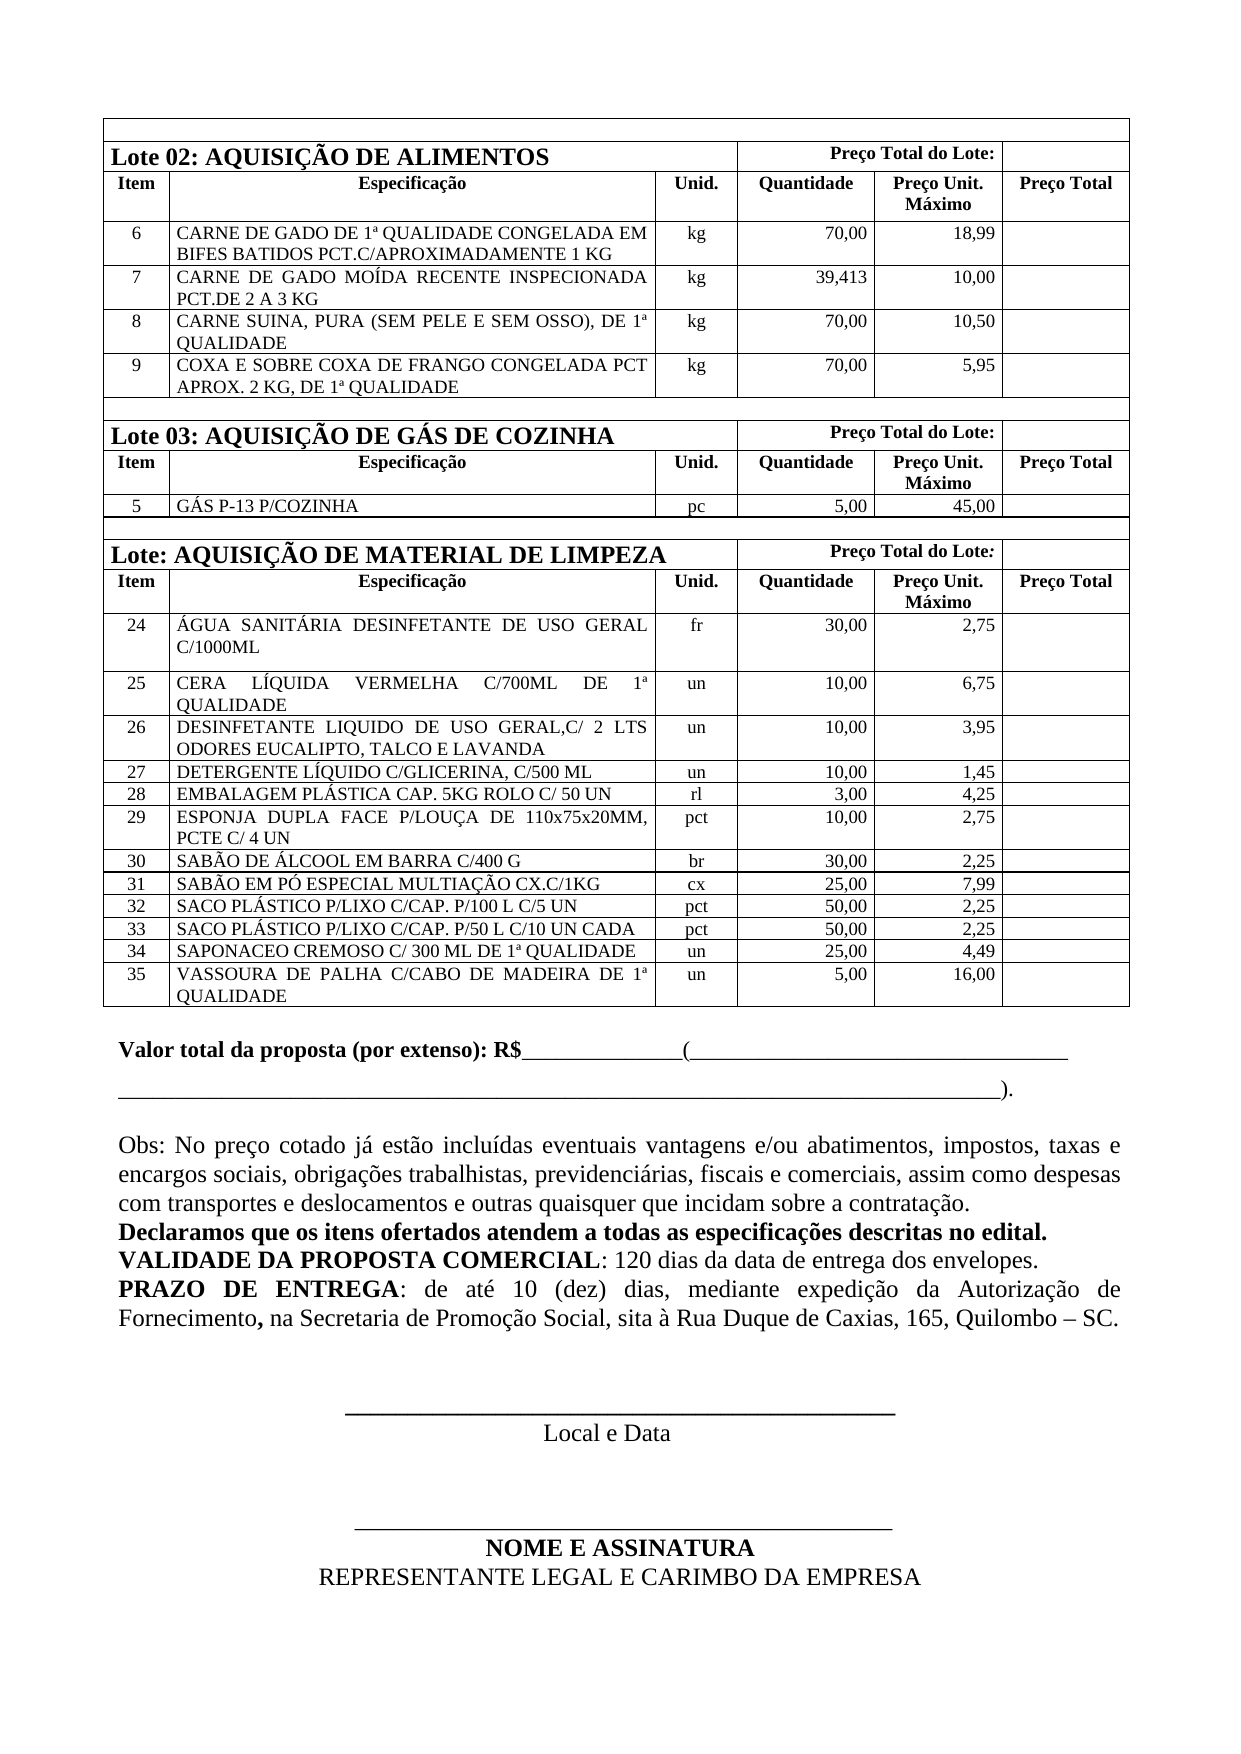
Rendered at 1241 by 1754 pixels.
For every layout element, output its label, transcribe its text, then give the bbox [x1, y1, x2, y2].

subtitle REPRESENTANTE LEGAL E CARIMBO DA EMPRESA [118, 1562, 1122, 1590]
table_cell 2,75 [875, 614, 1002, 671]
table_cell Especificação [170, 570, 655, 613]
table_cell 1,45 [875, 761, 1002, 782]
table_cell 2,75 [875, 806, 1002, 849]
text ____________________________________________ [118, 1389, 1122, 1418]
table_cell 10,00 [738, 672, 874, 715]
table_cell 34 [104, 940, 169, 962]
table_cell 70,00 [738, 222, 874, 265]
table_cell [1003, 873, 1129, 894]
table_cell 4,49 [875, 940, 1002, 962]
table_cell 5,95 [875, 354, 1002, 397]
table_cell 5,00 [738, 963, 874, 1006]
table_cell 32 [104, 895, 169, 917]
table_cell un [656, 940, 737, 962]
table_cell 9 [104, 354, 169, 397]
table_cell SACO PLÁSTICO P/LIXO C/CAP. P/50 L C/10 UN CADA [170, 918, 655, 939]
table_cell [1003, 783, 1129, 805]
table_cell 2,25 [875, 895, 1002, 917]
table_cell Preço Total do Lote: [738, 142, 1002, 171]
table_cell 24 [104, 614, 169, 671]
table_cell Quantidade [738, 172, 874, 221]
table_cell 5 [104, 495, 169, 516]
table_cell Item [104, 451, 169, 494]
table_cell Unid. [656, 451, 737, 494]
table_cell 35 [104, 963, 169, 1006]
table_cell GÁS P-13 P/COZINHA [170, 495, 655, 516]
table_cell Preço Total [1003, 172, 1129, 221]
table_cell un [656, 672, 737, 715]
table_cell [1003, 895, 1129, 917]
table_cell Preço Unit. Máximo [875, 451, 1002, 494]
table_cell ESPONJA DUPLA FACE P/LOUÇA DE 110x75x20MM, PCTE C/ 4 UN [170, 806, 655, 849]
table_cell 10,00 [738, 806, 874, 849]
table_cell 10,50 [875, 310, 1002, 353]
table_cell 6,75 [875, 672, 1002, 715]
table_cell DETERGENTE LÍQUIDO C/GLICERINA, C/500 ML [170, 761, 655, 782]
table_cell 25,00 [738, 940, 874, 962]
table_cell pc [656, 495, 737, 516]
table_cell pct [656, 806, 737, 849]
table_cell Quantidade [738, 451, 874, 494]
table_cell 2,25 [875, 918, 1002, 939]
table_cell [1003, 716, 1129, 759]
table_cell [1003, 940, 1129, 962]
text Local e Data [118, 1418, 1122, 1447]
table_cell 6 [104, 222, 169, 265]
table_cell kg [656, 222, 737, 265]
table_cell kg [656, 266, 737, 309]
table_cell Especificação [170, 451, 655, 494]
table_cell [1003, 850, 1129, 871]
table_cell kg [656, 354, 737, 397]
table_cell 30,00 [738, 614, 874, 671]
table_cell [1003, 310, 1129, 353]
table_cell [1003, 495, 1129, 516]
table_cell [1003, 354, 1129, 397]
table_cell 31 [104, 873, 169, 894]
table_cell [1003, 963, 1129, 1006]
table_cell CARNE SUINA, PURA (SEM PELE E SEM OSSO), DE 1ª QUALIDADE [170, 310, 655, 353]
table_cell SABÃO DE ÁLCOOL EM BARRA C/400 G [170, 850, 655, 871]
table_cell Preço Unit. Máximo [875, 172, 1002, 221]
text Declaramos que os itens ofertados atendem a todas as especificações descritas no edital. [118, 1217, 1122, 1245]
table_cell 2,25 [875, 850, 1002, 871]
table_cell 70,00 [738, 354, 874, 397]
table_cell 29 [104, 806, 169, 849]
table_cell 5,00 [738, 495, 874, 516]
table_cell [1003, 421, 1129, 450]
table_cell 8 [104, 310, 169, 353]
table_cell 25 [104, 672, 169, 715]
table_cell DESINFETANTE LIQUIDO DE USO GERAL,C/ 2 LTS ODORES EUCALIPTO, TALCO E LAVANDA [170, 716, 655, 759]
table_cell kg [656, 310, 737, 353]
table_cell EMBALAGEM PLÁSTICA CAP. 5KG ROLO C/ 50 UN [170, 783, 655, 805]
table_cell un [656, 761, 737, 782]
table_cell Preço Total [1003, 451, 1129, 494]
table_cell COXA E SOBRE COXA DE FRANGO CONGELADA PCT APROX. 2 KG, DE 1ª QUALIDADE [170, 354, 655, 397]
table_cell 26 [104, 716, 169, 759]
table_cell [104, 398, 1129, 420]
table_cell [104, 119, 1129, 141]
table_cell un [656, 963, 737, 1006]
text ___________________________________________ [118, 1504, 1122, 1533]
text _____________________________________________________________________________). [118, 1075, 1122, 1102]
table_cell 10,00 [738, 761, 874, 782]
table_cell 16,00 [875, 963, 1002, 1006]
table_cell fr [656, 614, 737, 671]
table_cell [1003, 761, 1129, 782]
table_cell 33 [104, 918, 169, 939]
table_cell SABÃO EM PÓ ESPECIAL MULTIAÇÃO CX.C/1KG [170, 873, 655, 894]
table_cell 10,00 [875, 266, 1002, 309]
table_cell br [656, 850, 737, 871]
text NOME E ASSINATURA [118, 1533, 1122, 1562]
table_cell 30 [104, 850, 169, 871]
table_cell 39,413 [738, 266, 874, 309]
table_cell CERA LÍQUIDA VERMELHA C/700ML DE 1ª QUALIDADE [170, 672, 655, 715]
table_cell pct [656, 895, 737, 917]
table_cell rl [656, 783, 737, 805]
table_cell 7,99 [875, 873, 1002, 894]
table_cell [1003, 806, 1129, 849]
table_cell Item [104, 570, 169, 613]
table_cell ÁGUA SANITÁRIA DESINFETANTE DE USO GERAL C/1000ML [170, 614, 655, 671]
table_cell Quantidade [738, 570, 874, 613]
table_cell [104, 518, 1129, 539]
table_cell 18,99 [875, 222, 1002, 265]
table_cell VASSOURA DE PALHA C/CABO DE MADEIRA DE 1ª QUALIDADE [170, 963, 655, 1006]
table_cell Unid. [656, 172, 737, 221]
table_cell [1003, 672, 1129, 715]
text Obs: No preço cotado já estão incluídas eventuais vantagens e/ou abatimentos, impostos, taxas e encargos sociais, obrigações trabalhistas, previdenciárias, fiscais e comerciais, assim como despesas com transportes e deslocamentos e outras quaisquer que incidam sobre a contratação. [118, 1130, 1122, 1217]
table_cell 50,00 [738, 918, 874, 939]
table_cell 4,25 [875, 783, 1002, 805]
table_cell 50,00 [738, 895, 874, 917]
table_cell [1003, 222, 1129, 265]
table_cell Lote 02: AQUISIÇÃO DE ALIMENTOS [104, 142, 737, 171]
table_cell Preço Unit. Máximo [875, 570, 1002, 613]
table_cell 3,95 [875, 716, 1002, 759]
text Valor total da proposta (por extenso): R$______________(_________________________________ [118, 1036, 1122, 1062]
table_cell 30,00 [738, 850, 874, 871]
table_cell Unid. [656, 570, 737, 613]
table_cell 10,00 [738, 716, 874, 759]
table_cell CARNE DE GADO MOÍDA RECENTE INSPECIONADA PCT.DE 2 A 3 KG [170, 266, 655, 309]
table_cell 7 [104, 266, 169, 309]
table_cell CARNE DE GADO DE 1ª QUALIDADE CONGELADA EM BIFES BATIDOS PCT.C/APROXIMADAMENTE 1 KG [170, 222, 655, 265]
table_cell Preço Total do Lote: [738, 421, 1002, 450]
table_cell Preço Total do Lote: [738, 540, 1002, 569]
table_cell Especificação [170, 172, 655, 221]
table_cell cx [656, 873, 737, 894]
table_cell SAPONACEO CREMOSO C/ 300 ML DE 1ª QUALIDADE [170, 940, 655, 962]
table_cell Lote 03: AQUISIÇÃO DE GÁS DE COZINHA [104, 421, 737, 450]
table_cell 45,00 [875, 495, 1002, 516]
table_cell 3,00 [738, 783, 874, 805]
table_cell 70,00 [738, 310, 874, 353]
table_cell [1003, 918, 1129, 939]
table_cell [1003, 614, 1129, 671]
table_cell Preço Total [1003, 570, 1129, 613]
table_cell 28 [104, 783, 169, 805]
table_cell 27 [104, 761, 169, 782]
table_cell pct [656, 918, 737, 939]
table_cell [1003, 142, 1129, 171]
table_cell un [656, 716, 737, 759]
table_cell [1003, 266, 1129, 309]
text VALIDADE DA PROPOSTA COMERCIAL: 120 dias da data de entrega dos envelopes. [118, 1245, 1122, 1274]
text PRAZO DE ENTREGA: de até 10 (dez) dias, mediante expedição da Autorização de Fornecimento, na Secretaria de Promoção Social, sita à Rua Duque de Caxias, 165, Quilombo – SC. [118, 1274, 1122, 1332]
table_cell SACO PLÁSTICO P/LIXO C/CAP. P/100 L C/5 UN [170, 895, 655, 917]
table_cell Lote: AQUISIÇÃO DE MATERIAL DE LIMPEZA [104, 540, 737, 569]
table_cell [1003, 540, 1129, 569]
table_cell 25,00 [738, 873, 874, 894]
table_cell Item [104, 172, 169, 221]
